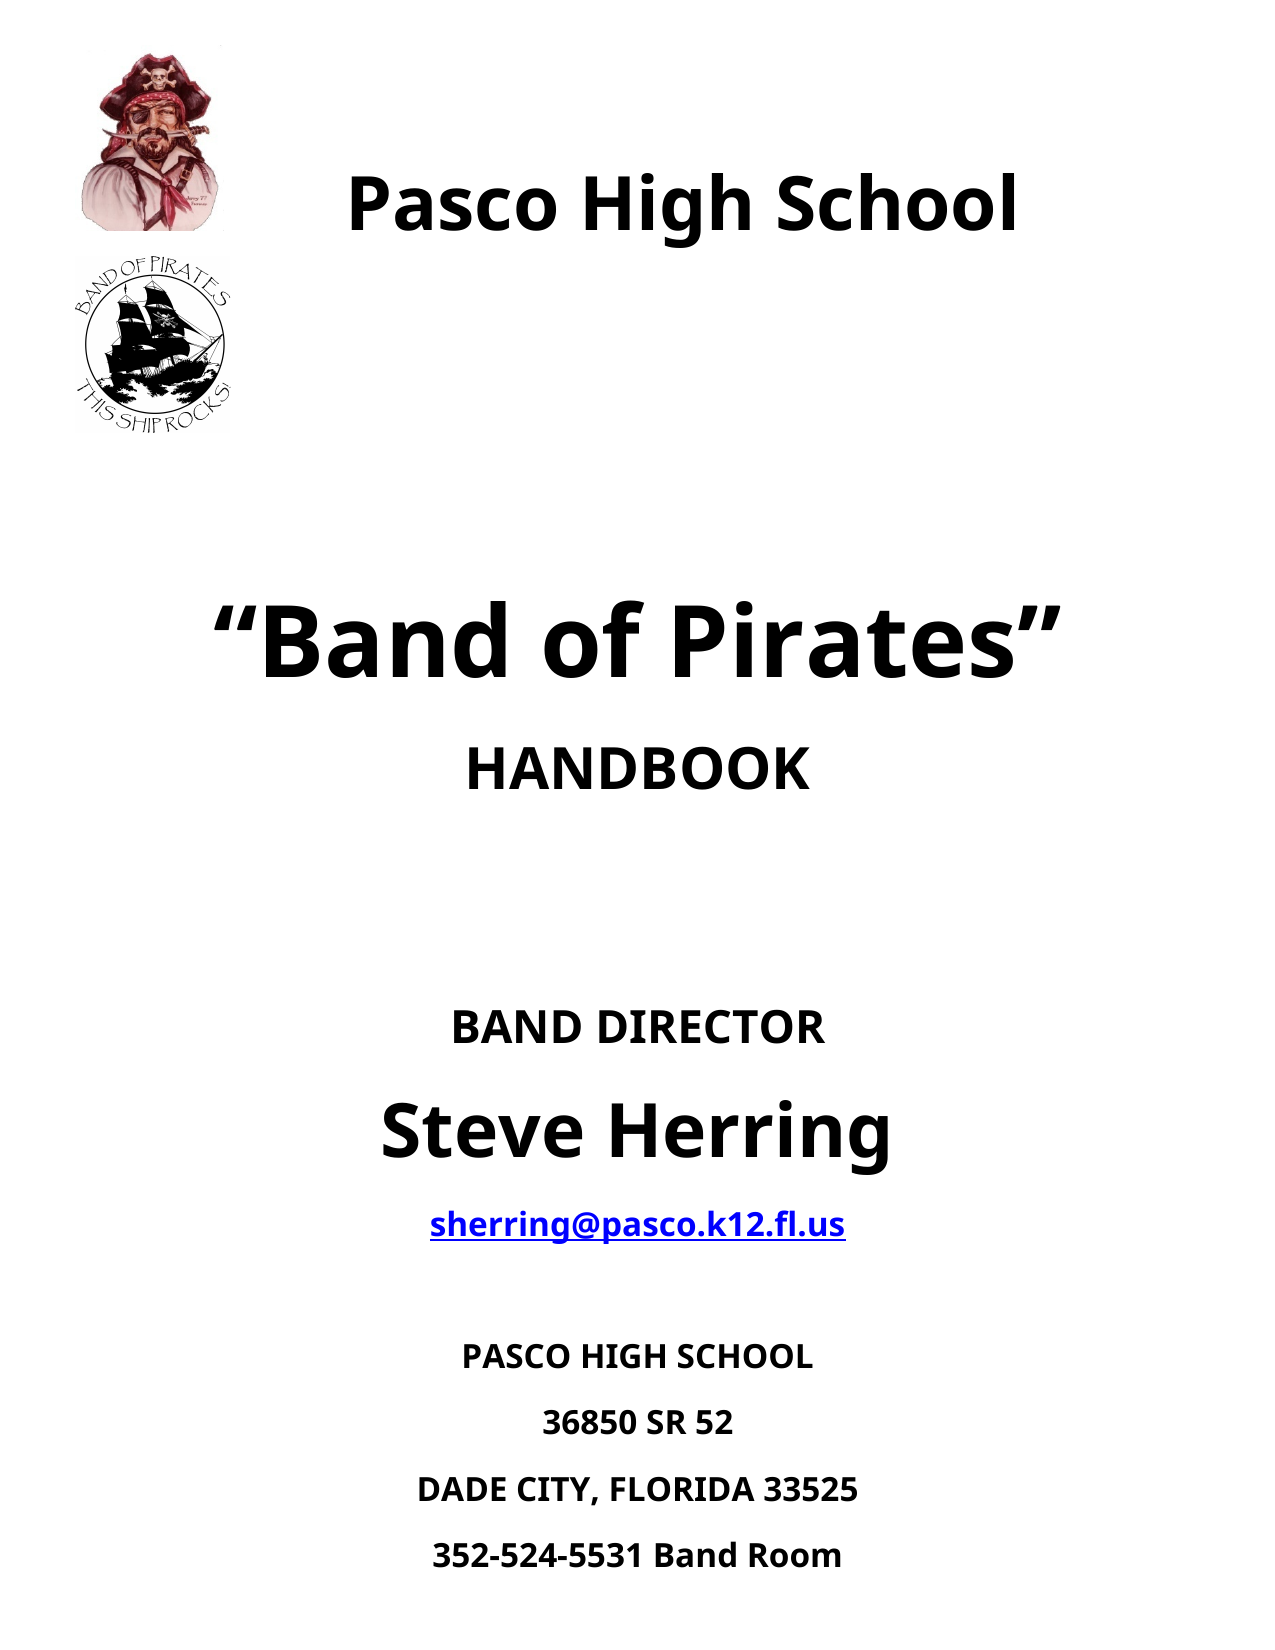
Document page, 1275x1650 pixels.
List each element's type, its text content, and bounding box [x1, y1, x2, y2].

text PASCO HIGH SCHOOL [75, 1333, 1200, 1378]
text BAND DIRECTOR [75, 994, 1200, 1056]
text DADE CITY, FLORIDA 33525 [75, 1465, 1200, 1511]
text HANDBOOK [75, 727, 1200, 807]
text 36850 SR 52 [75, 1399, 1200, 1444]
text 352-524-5531 Band Room [75, 1532, 1200, 1577]
text Steve Herring [75, 1077, 1200, 1179]
text Pasco High School [75, 45, 1200, 433]
picture [75, 45, 224, 231]
text “Band of Pirates” [75, 570, 1200, 706]
picture [75, 256, 231, 433]
text sherring@pasco.k12.fl.us [75, 1200, 1200, 1246]
